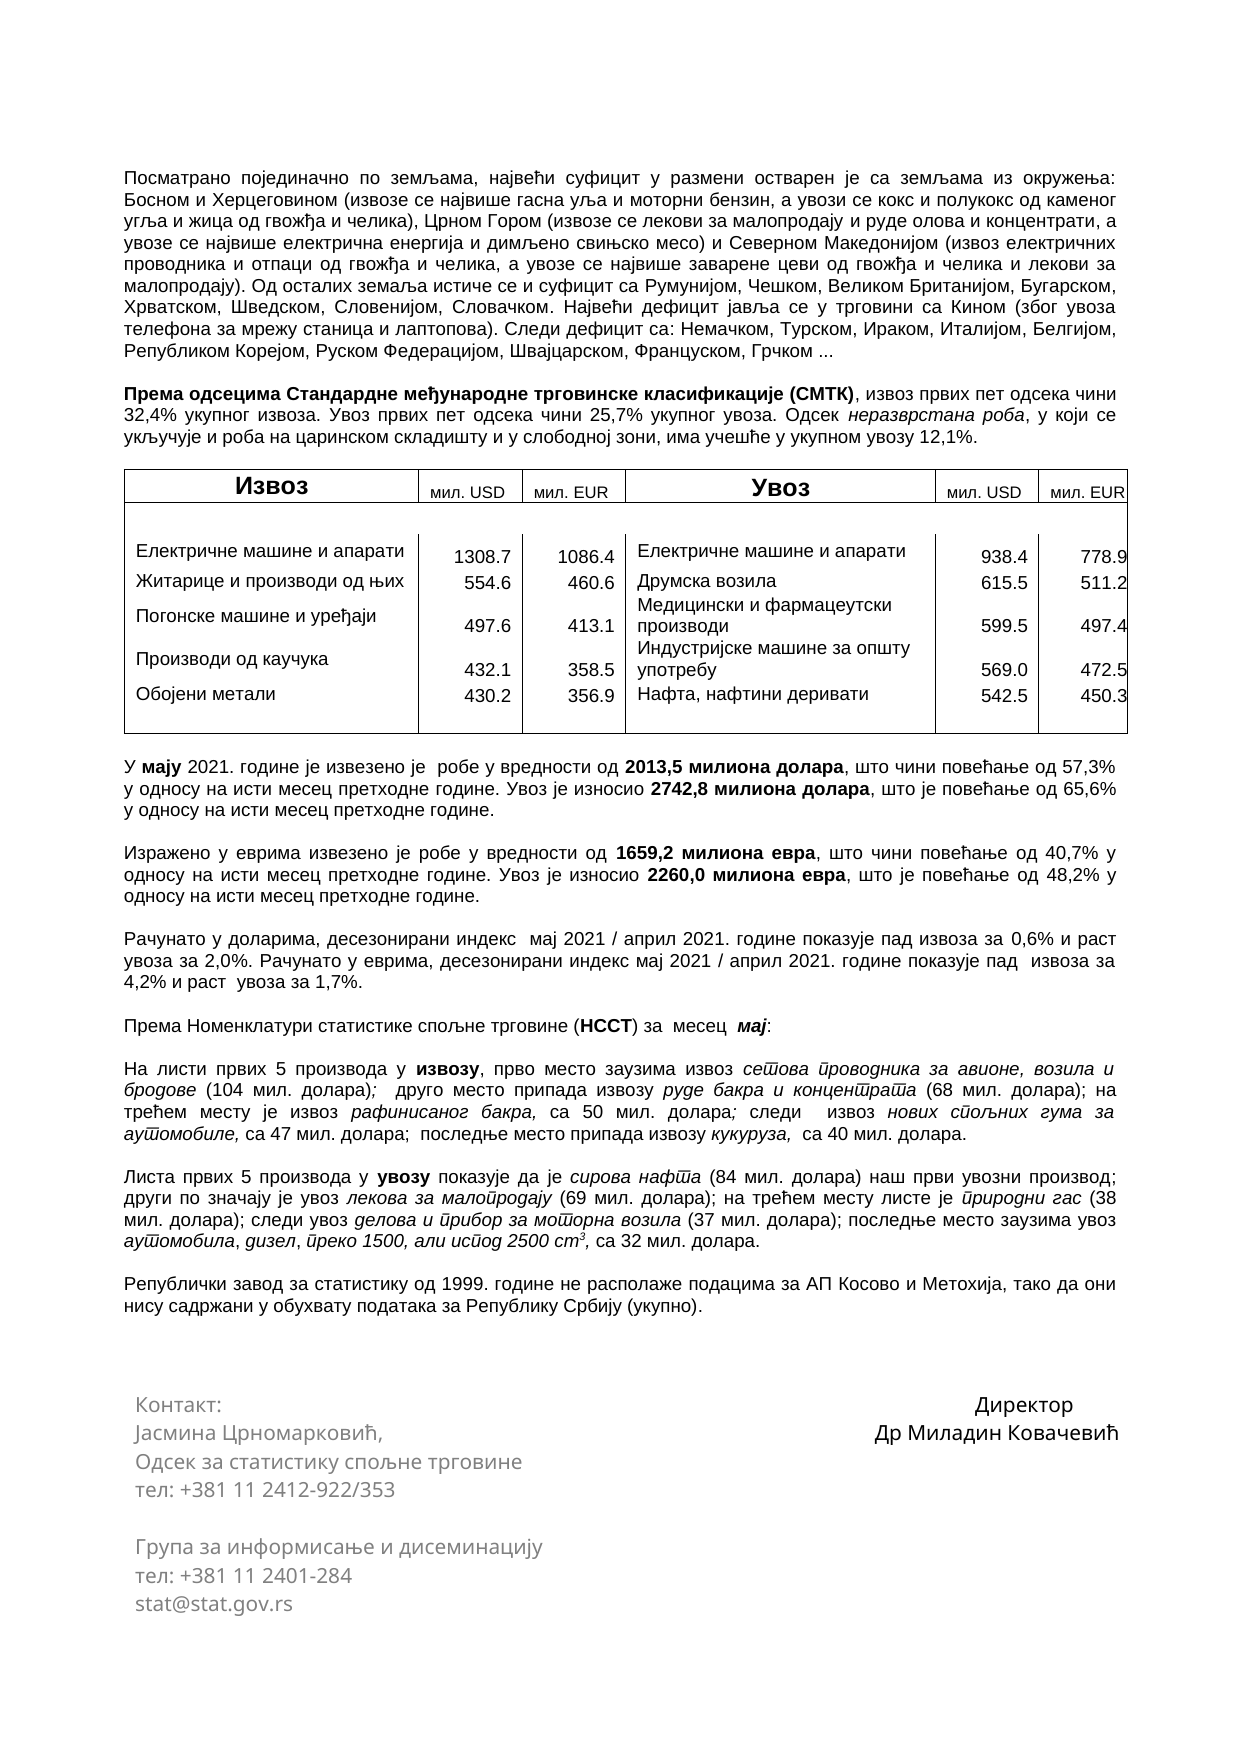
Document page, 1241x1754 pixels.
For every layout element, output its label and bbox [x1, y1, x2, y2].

table_header [113, 102, 1128, 1316]
